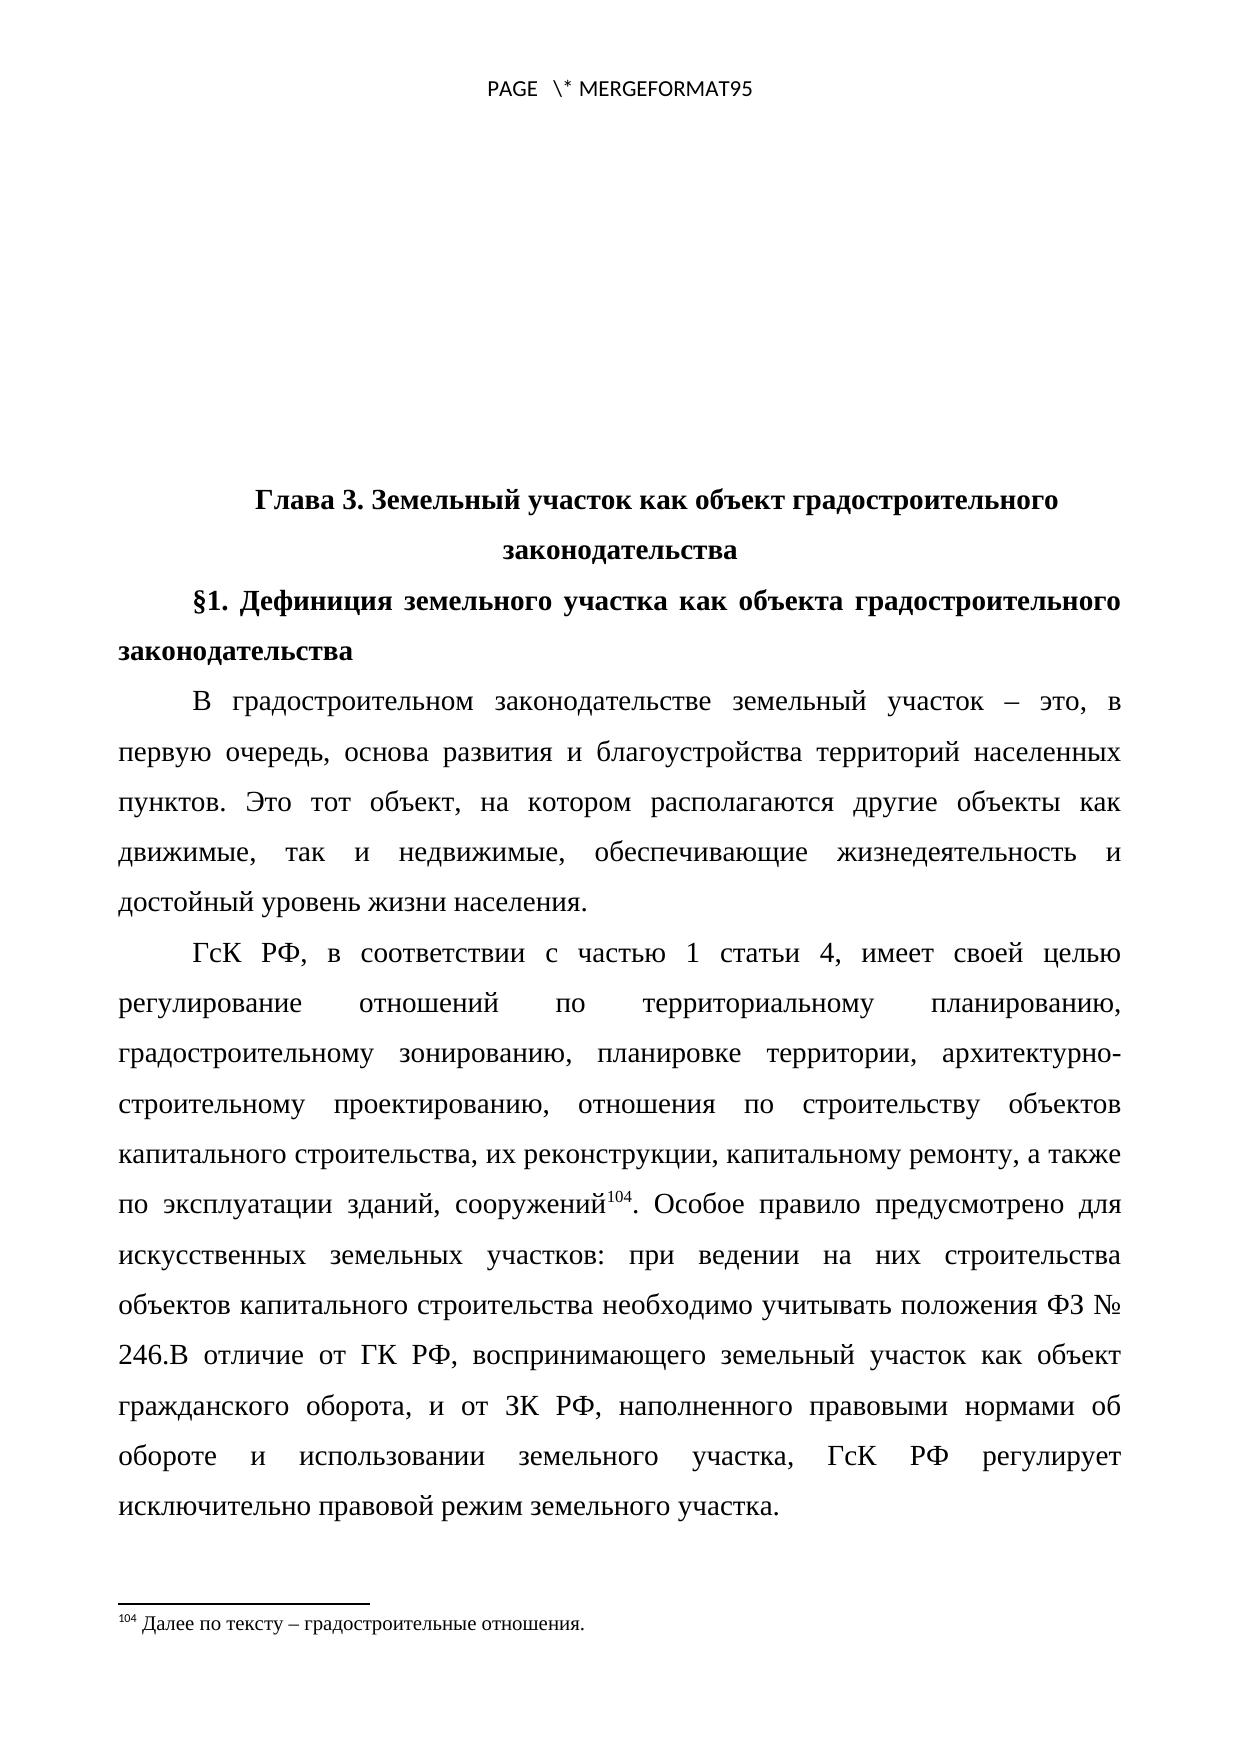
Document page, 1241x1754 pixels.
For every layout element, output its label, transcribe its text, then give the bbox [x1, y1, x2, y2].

text ГсК РФ, в соответствии с частью 1 статьи 4, имеет своей целью регулирование отношений по территориальному планированию, градостроительному зонированию, планировке территории, архитектурно-строительному проектированию, отношения по строительству объектов капитального строительства, их реконструкции, капитальному ремонту, а также по эксплуатации зданий, сооружений. Особое правило предусмотрено для искусственных земельных участков: при ведении на них строительства объектов капитального строительства необходимо учитывать положения ФЗ № 246.В отличие от ГК РФ, воспринимающего земельный участок как объект гражданского оборота, и от ЗК РФ, наполненного правовыми нормами об обороте и использовании земельного участка, ГсК РФ регулирует исключительно правовой режим земельного участка. [118, 935, 1122, 1522]
text В градостроительном законодательстве земельный участок – это, в первую очередь, основа развития и благоустройства территорий населенных пунктов. Это тот объект, на котором располагаются другие объекты как движимые, так и недвижимые, обеспечивающие жизнедеятельность и достойный уровень жизни населения. [118, 683, 1122, 918]
text Глава 3. Земельный участок как объект градостроительного законодательства [118, 482, 1122, 566]
text §1. Дефиниция земельного участка как объекта градостроительного законодательства [118, 583, 1122, 667]
